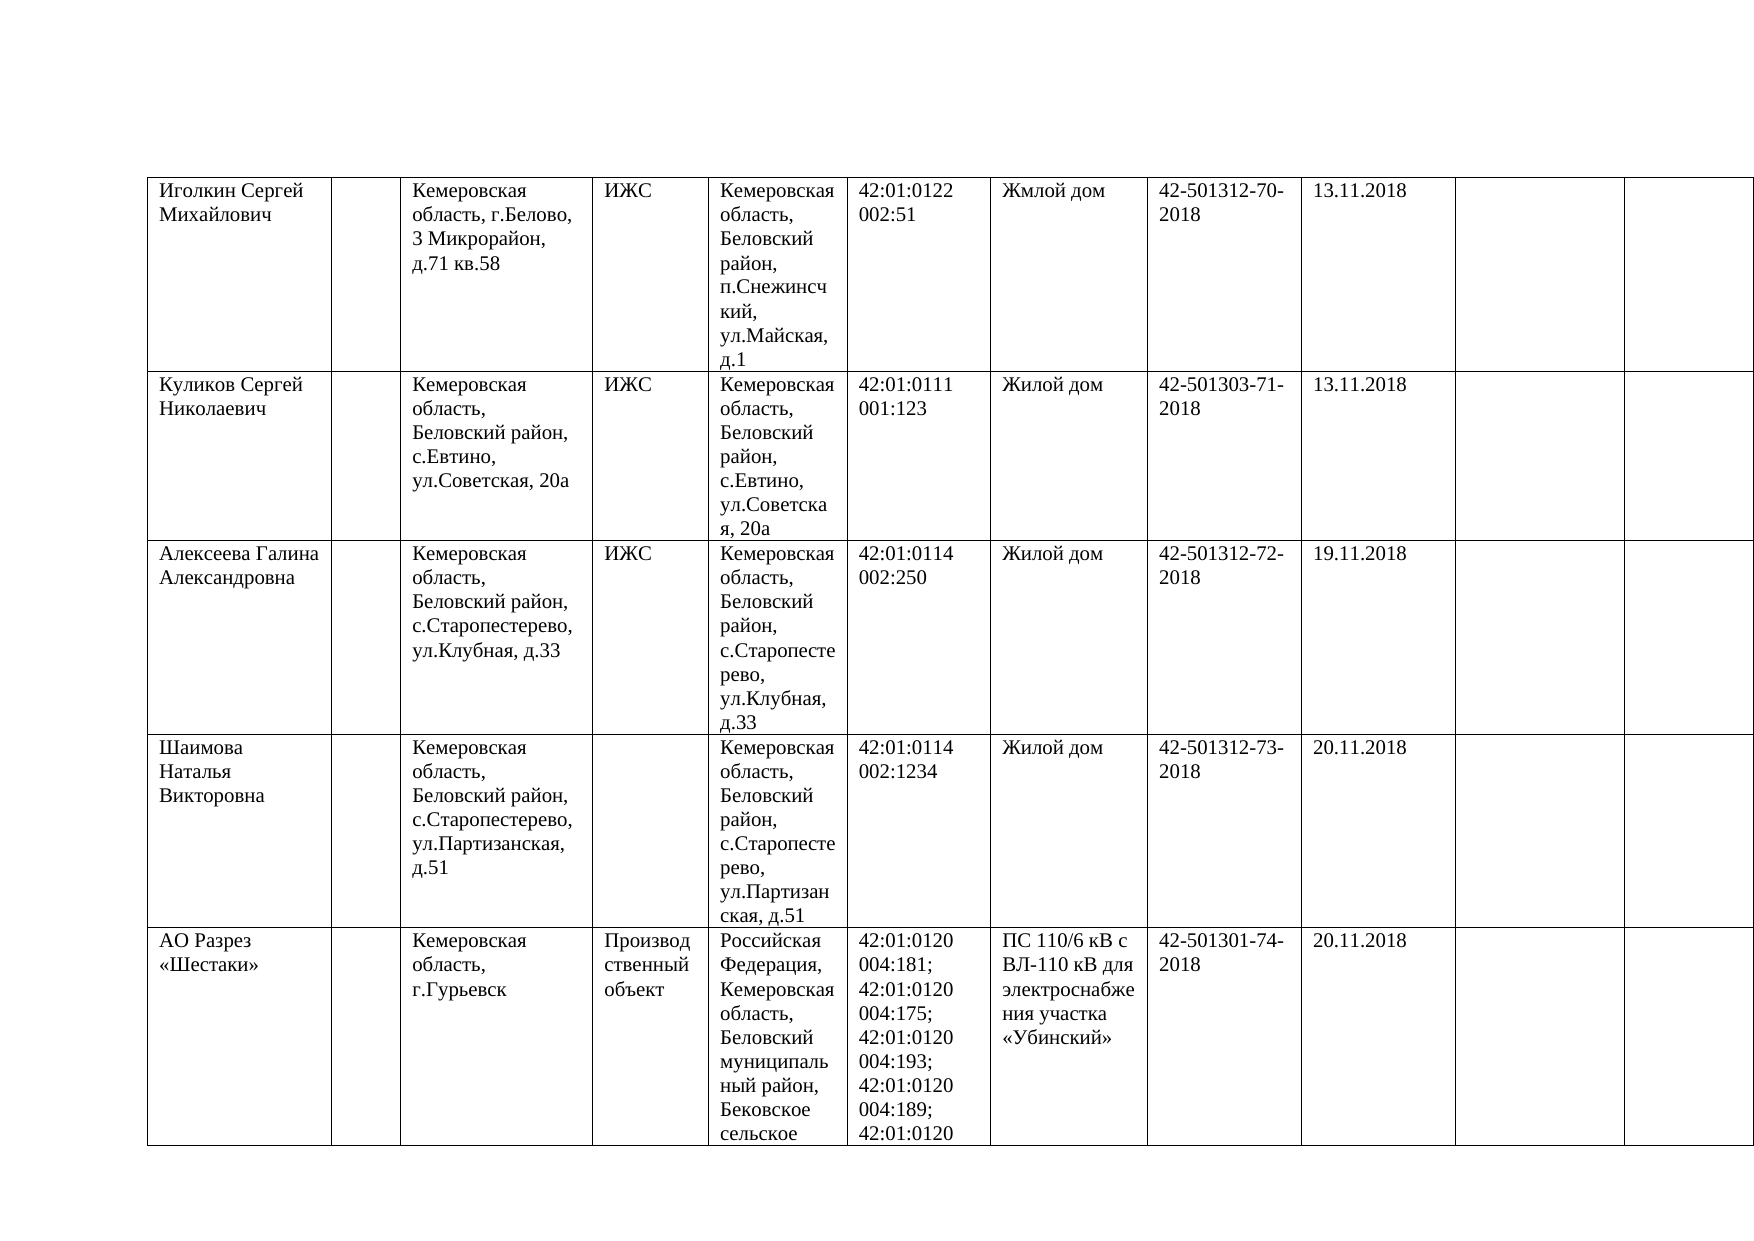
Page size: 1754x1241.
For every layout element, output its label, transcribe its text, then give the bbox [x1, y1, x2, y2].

table_cell Кемеровская область, Беловский район, с.Старопестерево, ул.Партизанская, д.51 [709, 735, 847, 927]
table_cell Кемеровская область, Беловский район, с.Старопестерево, ул.Партизанская, д.51 [401, 735, 592, 927]
table_cell [1625, 372, 1753, 540]
table_cell 42-501303-71-2018 [1148, 372, 1301, 540]
table_cell Иголкин Сергей Михайлович [148, 178, 331, 371]
table_cell Куликов Сергей Николаевич [148, 372, 331, 540]
table_cell [1625, 928, 1753, 1145]
table_cell Кемеровская область, Беловский район, с.Евтино, ул.Советская, 20а [709, 372, 847, 540]
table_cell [848, 928, 990, 1145]
table_cell 13.11.2018 [1302, 178, 1455, 371]
table_cell Кемеровская область, Беловский район, с.Евтино, ул.Советская, 20а [401, 372, 592, 540]
table_cell [332, 735, 400, 927]
table_cell 13.11.2018 [1302, 372, 1455, 540]
table_cell 20.11.2018 [1302, 928, 1455, 1145]
table_cell 42:01:0111 001:123 [848, 372, 990, 540]
table_cell [1625, 541, 1753, 734]
table_cell [332, 178, 400, 371]
table_cell 42:01:0114 002:1234 [848, 735, 990, 927]
table_cell ИЖС [593, 372, 708, 540]
table_cell 42-501301-74-2018 [1148, 928, 1301, 1145]
table_cell 19.11.2018 [1302, 541, 1455, 734]
table_cell АО Разрез «Шестаки» [148, 928, 331, 1145]
table_cell [332, 541, 400, 734]
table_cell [401, 928, 592, 1145]
table_cell Кемеровская область, Беловский район, с.Старопестерево, ул.Клубная, д.33 [401, 541, 592, 734]
table_cell [1625, 735, 1753, 927]
table_cell [1456, 735, 1624, 927]
table_cell [332, 928, 400, 1145]
table_cell Кемеровская область, г.Белово, 3 Микрорайон, д.71 кв.58 [401, 178, 592, 371]
table_cell 42-501312-70-2018 [1148, 178, 1301, 371]
table_cell [593, 735, 708, 927]
table_cell Жилой дом [991, 372, 1147, 540]
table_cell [991, 928, 1147, 1145]
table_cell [709, 928, 847, 1145]
table_cell Жмлой дом [991, 178, 1147, 371]
table_cell Кемеровская область, Беловский район, с.Старопестерево, ул.Клубная, д.33 [709, 541, 847, 734]
table_cell 42-501312-73-2018 [1148, 735, 1301, 927]
table_cell Жилой дом [991, 735, 1147, 927]
table_cell [1456, 178, 1624, 371]
table_cell 42-501312-72-2018 [1148, 541, 1301, 734]
table_cell [1456, 372, 1624, 540]
table_cell [332, 372, 400, 540]
table_cell Шаимова Наталья Викторовна [148, 735, 331, 927]
table_cell [1456, 928, 1624, 1145]
table_cell 42:01:0122 002:51 [848, 178, 990, 371]
table_cell Алексеева Галина Александровна [148, 541, 331, 734]
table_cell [593, 928, 708, 1145]
table_cell ИЖС [593, 541, 708, 734]
table_cell ИЖС [593, 178, 708, 371]
table_cell 42:01:0114 002:250 [848, 541, 990, 734]
table_cell Жилой дом [991, 541, 1147, 734]
table_cell [1456, 541, 1624, 734]
table_cell 20.11.2018 [1302, 735, 1455, 927]
table_cell Кемеровская область, Беловский район, п.Снежинсчкий, ул.Майская, д.1 [709, 178, 847, 371]
table_cell [1625, 178, 1753, 371]
